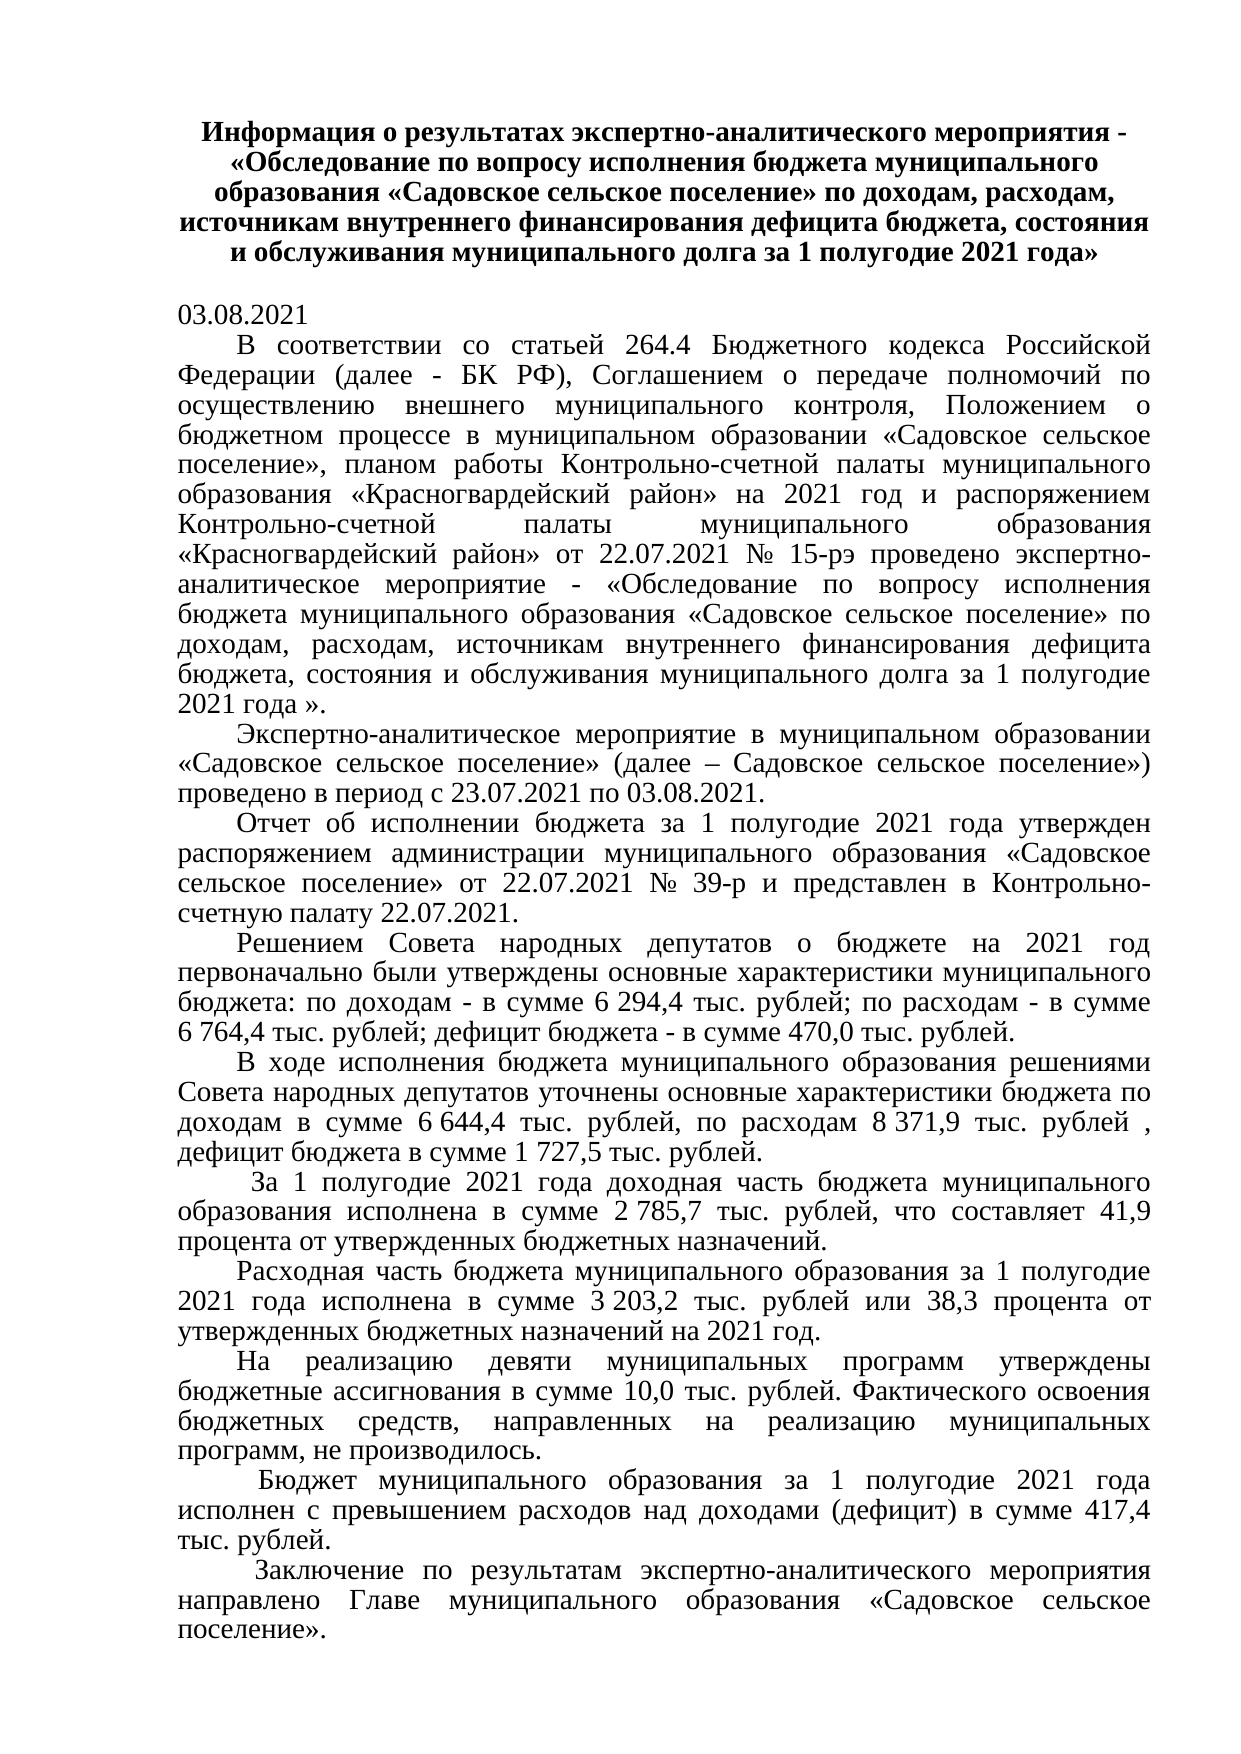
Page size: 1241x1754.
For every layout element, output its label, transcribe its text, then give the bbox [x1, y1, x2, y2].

text Экспертно-аналитическое мероприятие в муниципальном образовании «Садовское сельское поселение» (далее – Садовское сельское поселение») проведено в период с 23.07.2021 по 03.08.2021. [177, 719, 1152, 809]
text Заключение по результатам экспертно-аналитического мероприятия направлено Главе муниципального образования «Садовское сельское поселение». [177, 1556, 1152, 1645]
text На реализацию девяти муниципальных программ утверждены бюджетные ассигнования в сумме 10,0 тыс. рублей. Фактического освоения бюджетных средств, направленных на реализацию муниципальных программ, не производилось. [177, 1347, 1152, 1466]
text За 1 полугодие 2021 года доходная часть бюджета муниципального образования исполнена в сумме 2 785,7 тыс. рублей, что составляет 41,9 процента от утвержденных бюджетных назначений. [177, 1167, 1152, 1257]
text Информация о результатах экспертно-аналитического мероприятия - «Обследование по вопросу исполнения бюджета муниципального образования «Садовское сельское поселение» по доходам, расходам, источникам внутреннего финансирования дефицита бюджета, состояния и обслуживания муниципального долга за 1 полугодие 2021 года» [177, 118, 1152, 267]
text Решением Совета народных депутатов о бюджете на 2021 год первоначально были утверждены основные характеристики муниципального бюджета: по доходам - в сумме 6 294,4 тыс. рублей; по расходам - в сумме 6 764,4 тыс. рублей; дефицит бюджета - в сумме 470,0 тыс. рублей. [177, 928, 1152, 1048]
text 03.08.2021 [177, 301, 1152, 331]
text В ходе исполнения бюджета муниципального образования решениями Совета народных депутатов уточнены основные характеристики бюджета по доходам в сумме 6 644,4 тыс. рублей, по расходам 8 371,9 тыс. рублей , дефицит бюджета в сумме 1 727,5 тыс. рублей. [177, 1048, 1152, 1167]
text Бюджет муниципального образования за 1 полугодие 2021 года исполнен с превышением расходов над доходами (дефицит) в сумме 417,4 тыс. рублей. [177, 1466, 1152, 1556]
text В соответствии со статьей 264.4 Бюджетного кодекса Российской Федерации (далее - БК РФ), Соглашением о передаче полномочий по осуществлению внешнего муниципального контроля, Положением о бюджетном процессе в муниципальном образовании «Садовское сельское поселение», планом работы Контрольно-счетной палаты муниципального образования «Красногвардейский район» на 2021 год и распоряжением Контрольно-счетной палаты муниципального образования «Красногвардейский район» от 22.07.2021 № 15-рэ проведено экспертно-аналитическое мероприятие - «Обследование по вопросу исполнения бюджета муниципального образования «Садовское сельское поселение» по доходам, расходам, источникам внутреннего финансирования дефицита бюджета, состояния и обслуживания муниципального долга за 1 полугодие 2021 года ». [177, 331, 1152, 719]
text Расходная часть бюджета муниципального образования за 1 полугодие 2021 года исполнена в сумме 3 203,2 тыс. рублей или 38,3 процента от утвержденных бюджетных назначений на 2021 год. [177, 1257, 1152, 1347]
text Отчет об исполнении бюджета за 1 полугодие 2021 года утвержден распоряжением администрации муниципального образования «Садовское сельское поселение» от 22.07.2021 № 39-р и представлен в Контрольно-счетную палату 22.07.2021. [177, 809, 1152, 928]
